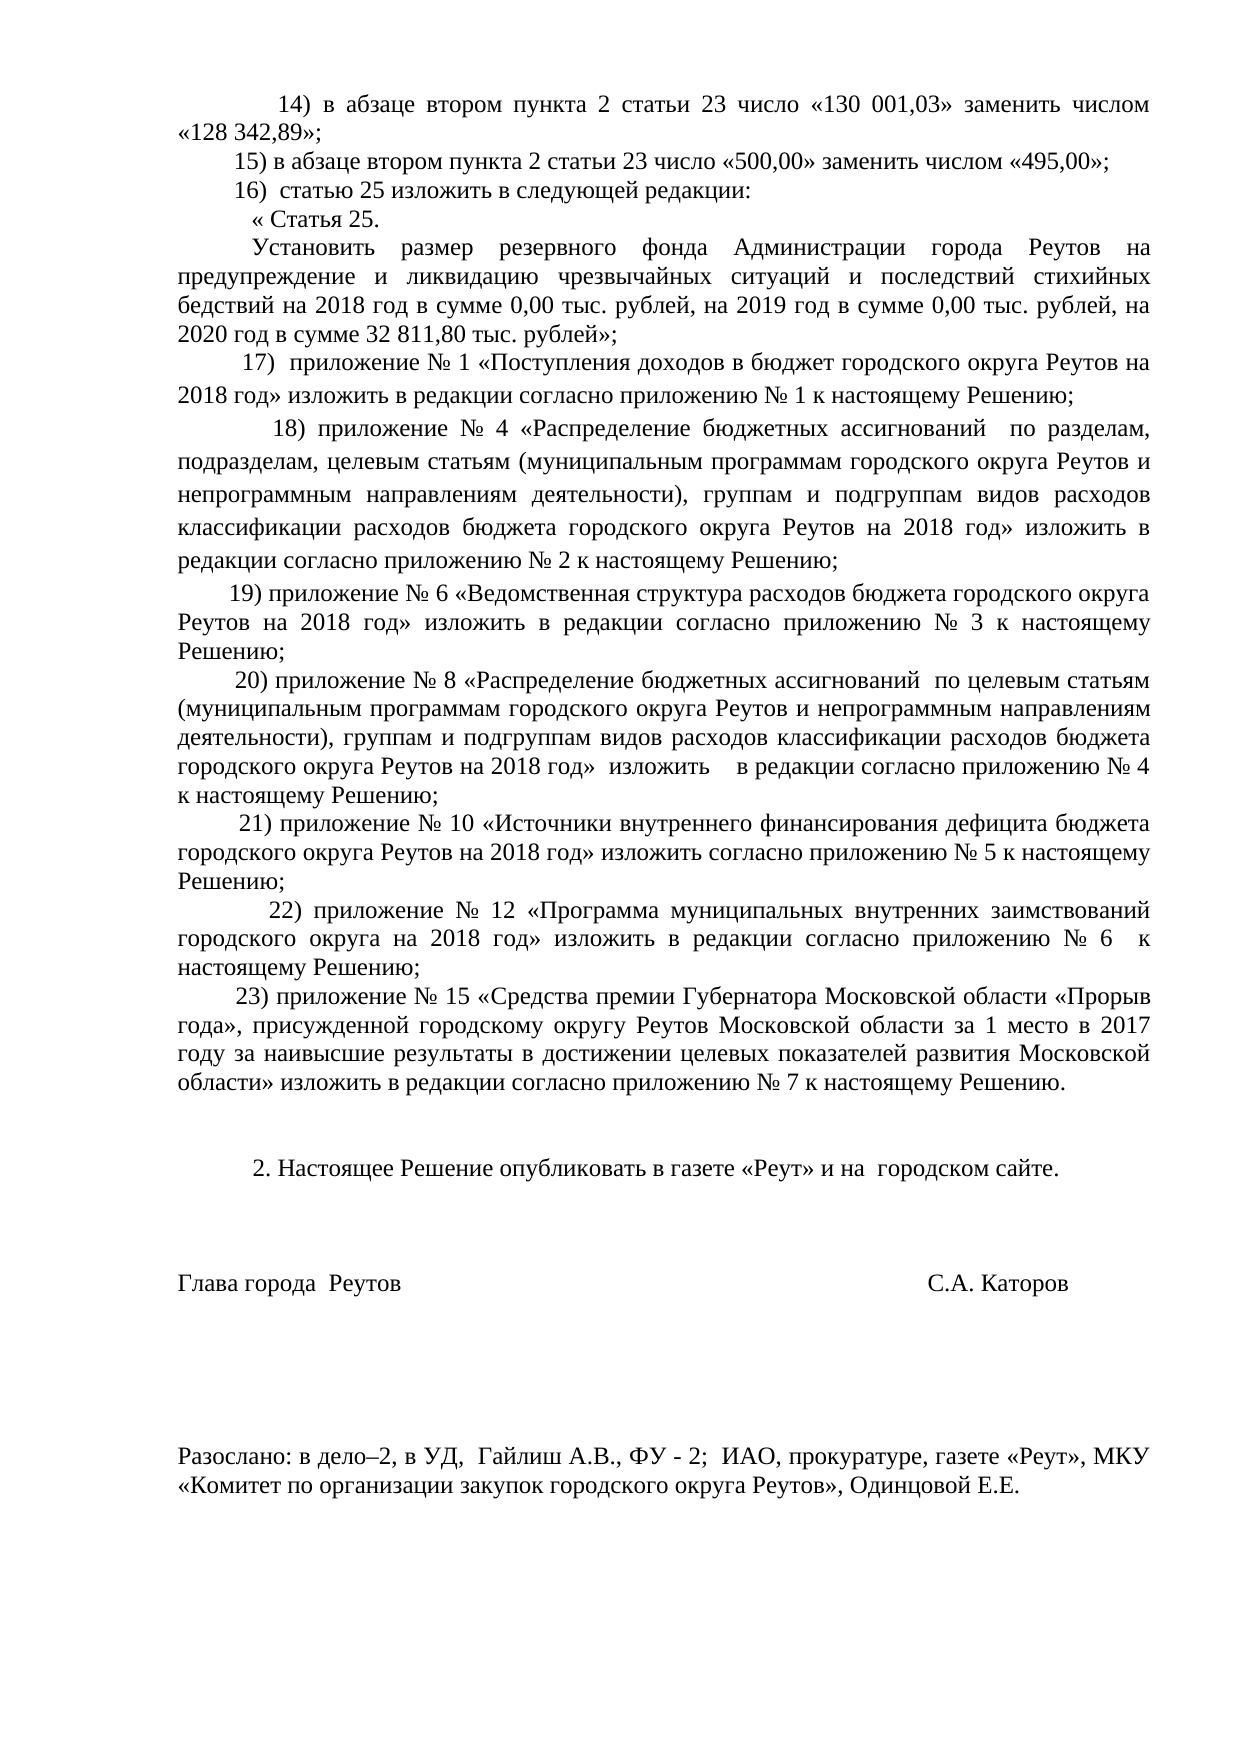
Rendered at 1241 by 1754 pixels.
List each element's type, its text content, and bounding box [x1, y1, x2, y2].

text 18) приложение № 4 «Распределение бюджетных ассигнований по разделам, подразделам, целевым статьям (муниципальным программам городского округа Реутов и непрограммным направлениям деятельности), группам и подгруппам видов расходов классификации расходов бюджета городского округа Реутов на 2018 год» изложить в редакции согласно приложению № 2 к настоящему Решению; [177, 413, 1152, 574]
text Глава города Реутов С.А. Каторов [177, 1268, 1152, 1297]
text 21) приложение № 10 «Источники внутреннего финансирования дефицита бюджета городского округа Реутов на 2018 год» изложить согласно приложению № 5 к настоящему Решению; [177, 808, 1152, 895]
text 22) приложение № 12 «Программа муниципальных внутренних заимствований городского округа на 2018 год» изложить в редакции согласно приложению № 6 к настоящему Решению; [177, 895, 1152, 981]
text 15) в абзаце втором пункта 2 статьи 23 число «500,00» заменить числом «495,00»; [177, 146, 1152, 175]
text « Статья 25. [177, 204, 1152, 232]
text 19) приложение № 6 «Ведомственная структура расходов бюджета городского округа Реутов на 2018 год» изложить в редакции согласно приложению № 3 к настоящему Решению; [177, 578, 1152, 665]
text Разослано: в дело–2, в УД, Гайлиш А.В., ФУ - 2; ИАО, прокуратуре, газете «Реут», МКУ «Комитет по организации закупок городского округа Реутов», Одинцовой Е.Е. [177, 1441, 1152, 1498]
text 23) приложение № 15 «Средства премии Губернатора Московской области «Прорыв года», присужденной городскому округу Реутов Московской области за 1 место в 2017 году за наивысшие результаты в достижении целевых показателей развития Московской области» изложить в редакции согласно приложению № 7 к настоящему Решению. [177, 981, 1152, 1096]
text 20) приложение № 8 «Распределение бюджетных ассигнований по целевым статьям (муниципальным программам городского округа Реутов и непрограммным направлениям деятельности), группам и подгруппам видов расходов классификации расходов бюджета городского округа Реутов на 2018 год» изложить в редакции согласно приложению № 4 к настоящему Решению; [177, 665, 1152, 808]
text 17) приложение № 1 «Поступления доходов в бюджет городского округа Реутов на 2018 год» изложить в редакции согласно приложению № 1 к настоящему Решению; [177, 347, 1152, 409]
text 14) в абзаце втором пункта 2 статьи 23 число «130 001,03» заменить числом «128 342,89»; [177, 89, 1152, 146]
text 2. Настоящее Решение опубликовать в газете «Реут» и на городском сайте. [177, 1153, 1152, 1182]
text Установить размер резервного фонда Администрации города Реутов на предупреждение и ликвидацию чрезвычайных ситуаций и последствий стихийных бедствий на 2018 год в сумме 0,00 тыс. рублей, на 2019 год в сумме 0,00 тыс. рублей, на 2020 год в сумме 32 811,80 тыс. рублей»; [177, 232, 1152, 347]
text 16) статью 25 изложить в следующей редакции: [177, 175, 1152, 204]
